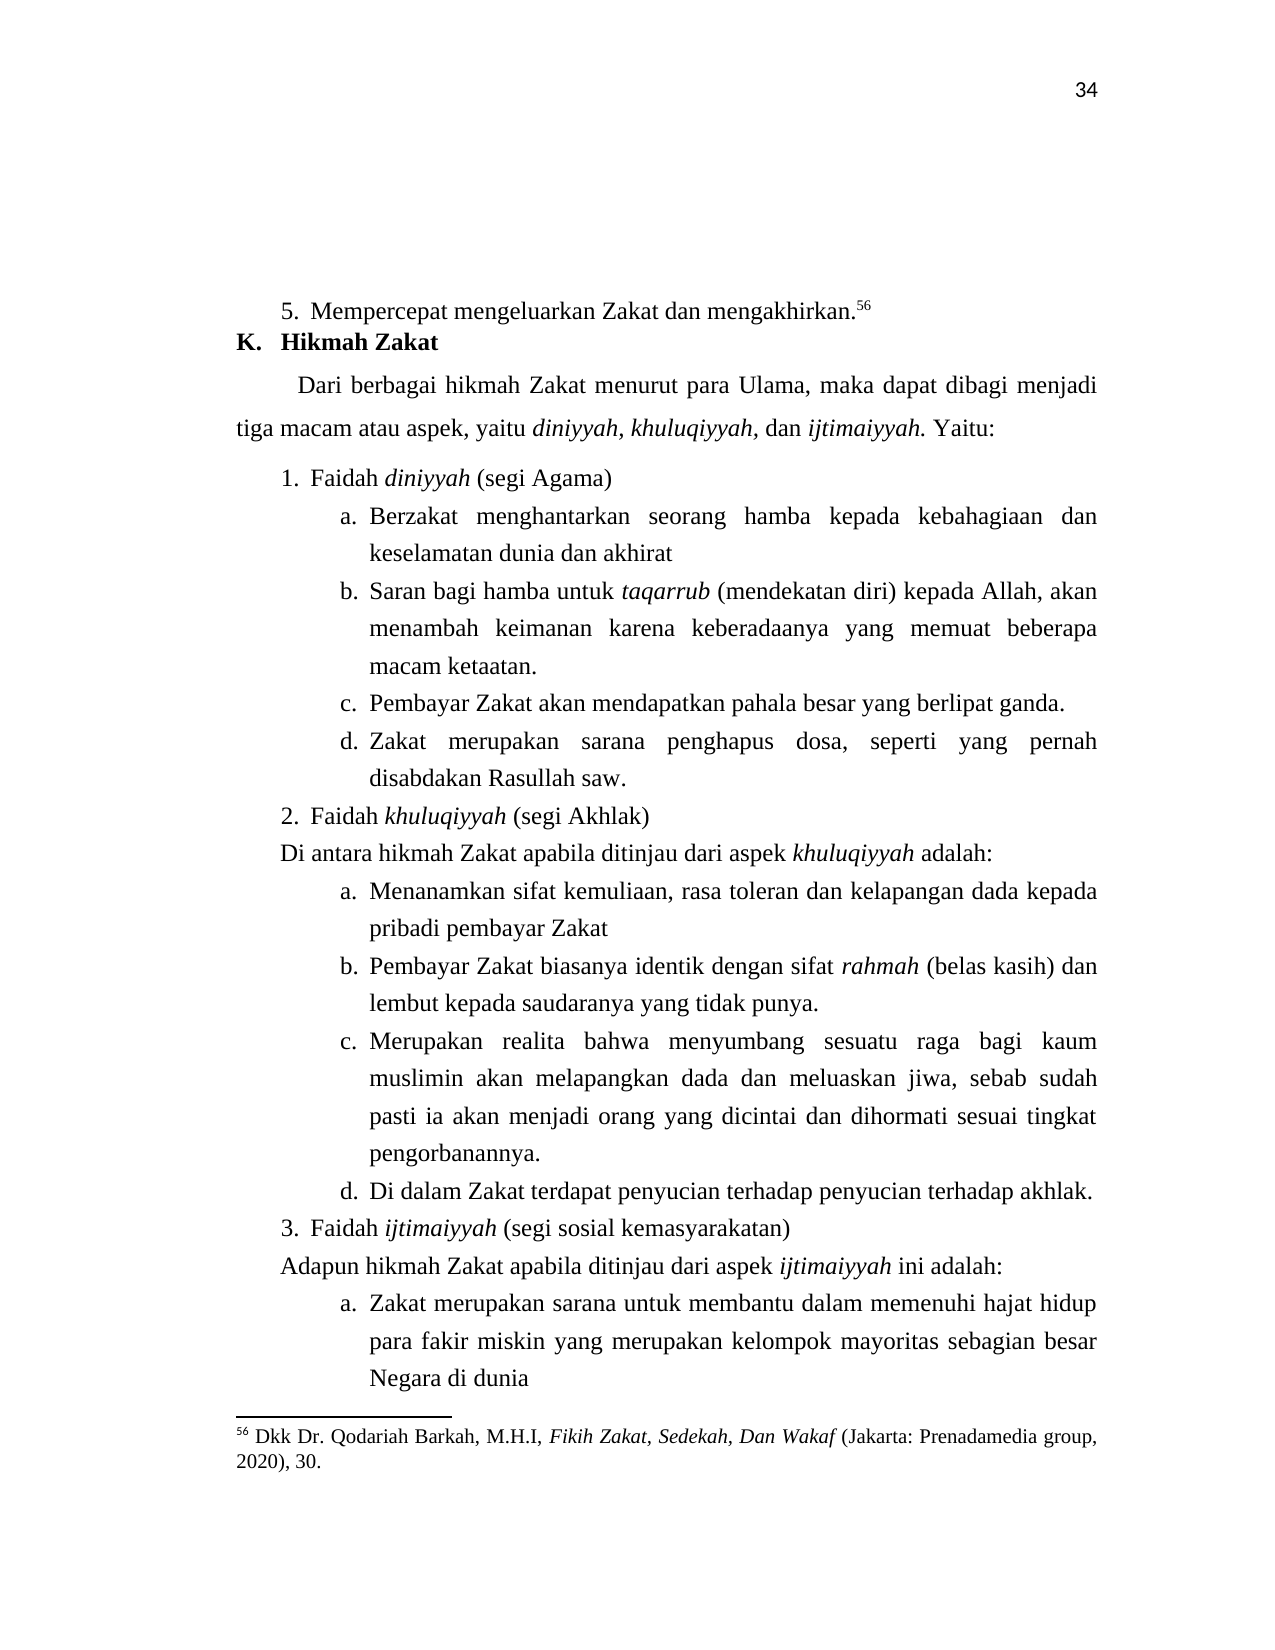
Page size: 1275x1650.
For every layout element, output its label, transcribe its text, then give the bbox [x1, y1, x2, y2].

text Di antara hikmah Zakat apabila ditinjau dari aspek khuluqiyyah adalah: [236, 832, 1098, 869]
list Faidah diniyyah (segi Agama) [281, 457, 1098, 494]
list Faidah ijtimaiyyah (segi sosial kemasyarakatan) [281, 1207, 1098, 1244]
list Di dalam Zakat terdapat penyucian terhadap penyucian terhadap akhlak. [340, 1169, 1098, 1207]
text Adapun hikmah Zakat apabila ditinjau dari aspek ijtimaiyyah ini adalah: [236, 1244, 1098, 1282]
list Faidah khuluqiyyah (segi Akhlak) [281, 794, 1098, 832]
list Pembayar Zakat biasanya identik dengan sifat rahmah (belas kasih) dan lembut kepada saudaranya yang tidak punya. [340, 944, 1098, 1019]
list Pembayar Zakat akan mendapatkan pahala besar yang berlipat ganda. [340, 682, 1098, 719]
list Menanamkan sifat kemuliaan, rasa toleran dan kelapangan dada kepada pribadi pembayar Zakat [340, 869, 1098, 944]
list Merupakan realita bahwa menyumbang sesuatu raga bagi kaum muslimin akan melapangkan dada dan meluaskan jiwa, sebab sudah pasti ia akan menjadi orang yang dicintai dan dihormati sesuai tingkat pengorbanannya. [340, 1019, 1098, 1169]
list Hikmah Zakat [236, 327, 1098, 356]
list Zakat merupakan sarana penghapus dosa, seperti yang pernah disabdakan Rasullah saw. [340, 719, 1098, 794]
list Dari berbagai hikmah Zakat menurut para Ulama, maka dapat dibagi menjadi tiga macam atau aspek, yaitu diniyyah, khuluqiyyah, dan ijtimaiyyah. Yaitu: [236, 370, 1098, 442]
list Mempercepat mengeluarkan Zakat dan mengakhirkan. [281, 290, 1098, 327]
list Berzakat menghantarkan seorang hamba kepada kebahagiaan dan keselamatan dunia dan akhirat [340, 494, 1098, 569]
list Saran bagi hamba untuk taqarrub (mendekatan diri) kepada Allah, akan menambah keimanan karena keberadaanya yang memuat beberapa macam ketaatan. [340, 569, 1098, 682]
list Zakat merupakan sarana untuk membantu dalam memenuhi hajat hidup para fakir miskin yang merupakan kelompok mayoritas sebagian besar Negara di dunia [340, 1282, 1098, 1394]
